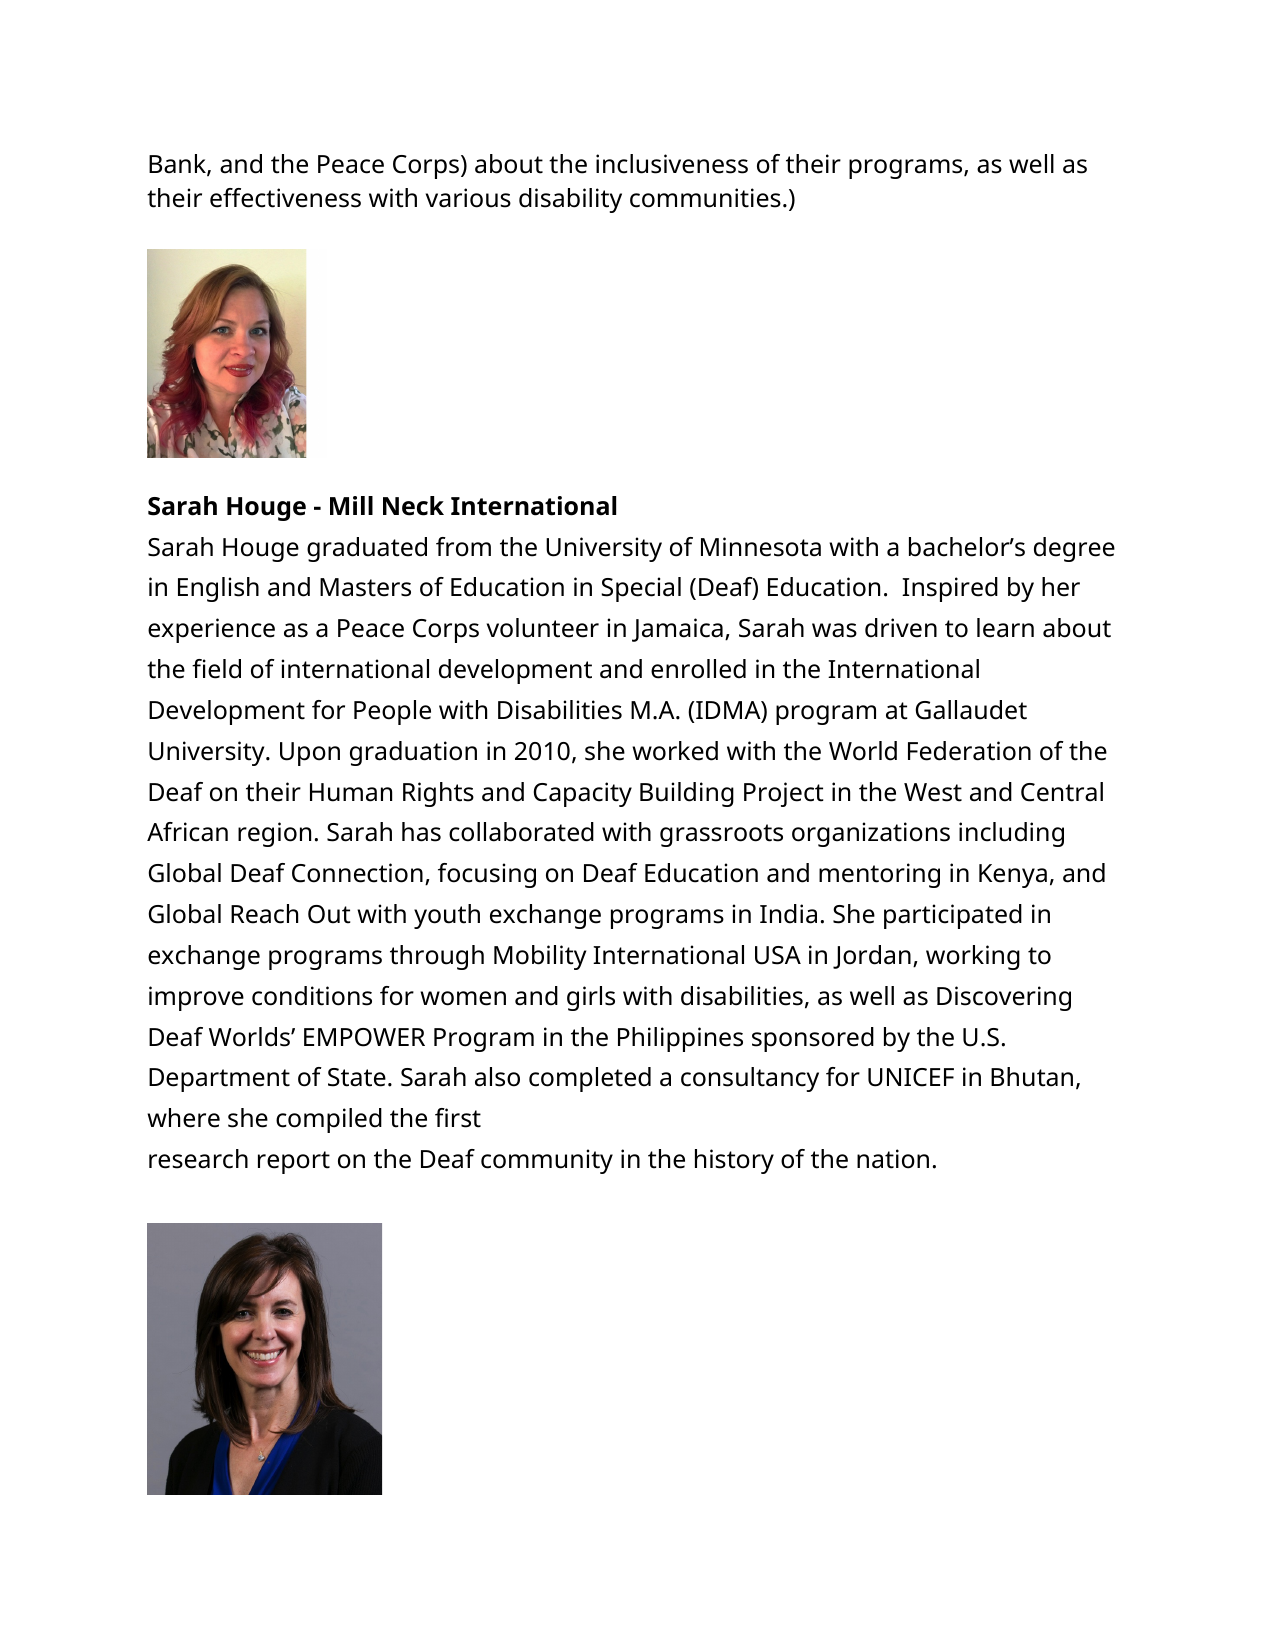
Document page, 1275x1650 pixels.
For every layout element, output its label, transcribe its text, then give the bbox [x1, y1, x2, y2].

text Sarah Houge - Mill Neck International [147, 488, 1128, 522]
text Sarah Houge graduated from the University of Minnesota with a bachelor’s degree in English and Masters of Education in Special (Deaf) Education. Inspired by her experience as a Peace Corps volunteer in Jamaica, Sarah was driven to learn about the field of international development and enrolled in the International [147, 529, 1128, 686]
text Development for People with Disabilities M.A. (IDMA) program at Gallaudet University. Upon graduation in 2010, she worked with the World Federation of the Deaf on their Human Rights and Capacity Building Project in the West and Central African region. Sarah has collaborated with grassroots organizations including Global Deaf Connection, focusing on Deaf Education and mentoring in Kenya, and Global Reach Out with youth exchange programs in India. She participated in exchange programs through Mobility International USA in Jordan, working to improve conditions for women and girls with disabilities, as well as Discovering Deaf Worlds’ EMPOWER Program in the Philippines sponsored by the U.S. Department of State. Sarah also completed a consultancy for UNICEF in Bhutan, where she compiled the first [147, 693, 1128, 1135]
text research report on the Deaf community in the history of the nation. [147, 1142, 1128, 1176]
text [147, 147, 1128, 215]
picture [147, 249, 327, 458]
picture [147, 1223, 383, 1495]
